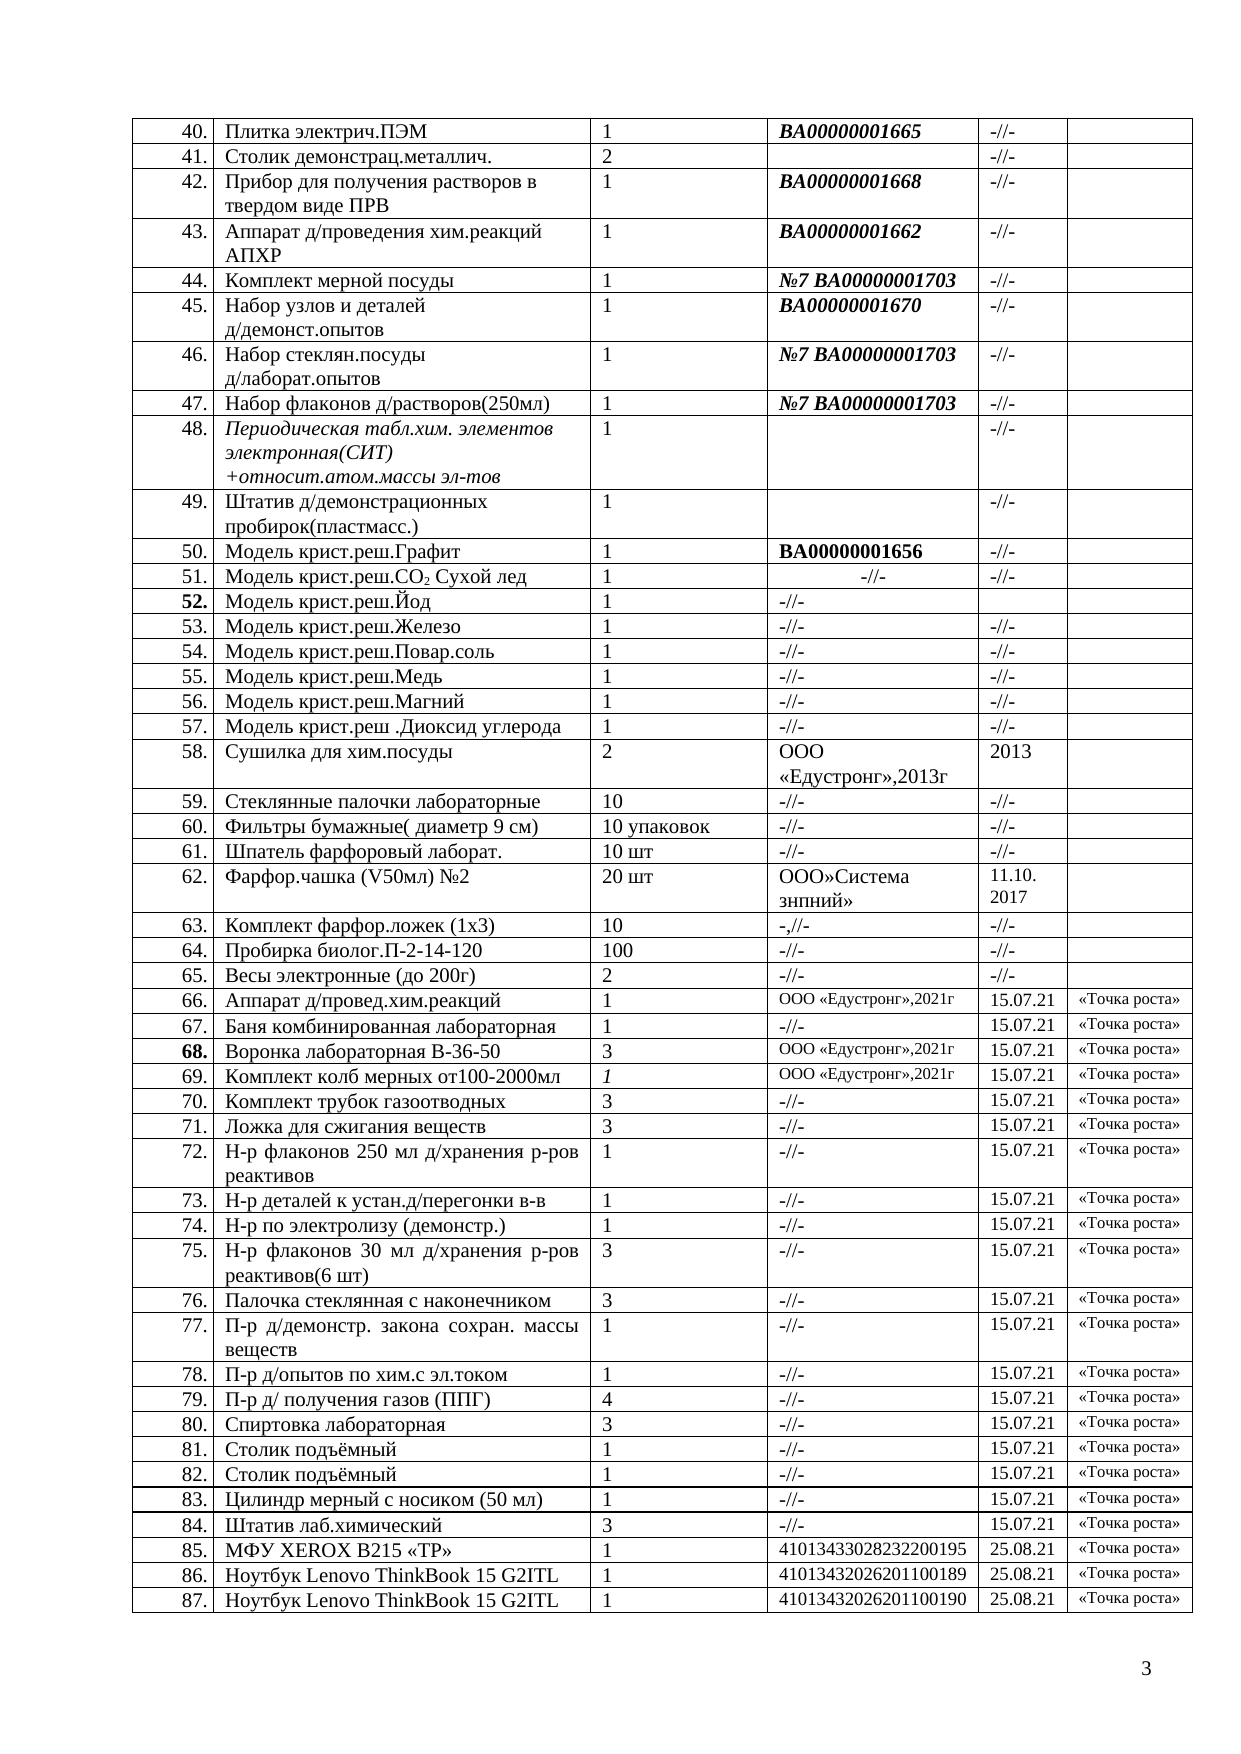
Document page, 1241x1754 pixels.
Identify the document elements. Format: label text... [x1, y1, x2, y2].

table_cell Прибор для получения растворов в твердом виде ПРВ [214, 169, 590, 217]
table_cell -//- [979, 268, 1067, 292]
table_cell -//- [979, 839, 1067, 863]
table_cell Ложка для сжигания веществ [214, 1114, 590, 1138]
table_cell [133, 1039, 213, 1063]
table_cell -//- [768, 938, 978, 962]
table_cell -//- [979, 913, 1067, 937]
table_cell [133, 1213, 213, 1237]
table_cell Н-р флаконов 30 мл д/хранения р-ров реактивов(6 шт) [214, 1239, 590, 1287]
table_cell [1068, 740, 1192, 788]
table_cell «Точка роста» [1068, 1387, 1192, 1411]
table_cell [1068, 589, 1192, 613]
table_cell 1 [591, 689, 767, 713]
table_cell 3 [591, 1288, 767, 1312]
table_cell [979, 589, 1067, 613]
table_cell 1 [591, 268, 767, 292]
table_cell 15.07.21 [979, 989, 1067, 1012]
table_cell [133, 391, 213, 415]
table_cell [133, 589, 213, 613]
table_cell Баня комбинированная лабораторная [214, 1014, 590, 1038]
table_cell Плитка электрич.ПЭМ [214, 119, 590, 143]
table_cell ВА00000001665 [768, 119, 978, 143]
table_cell [133, 614, 213, 638]
table_cell [133, 1387, 213, 1411]
table_cell -//- [979, 293, 1067, 341]
table_cell [133, 1563, 213, 1587]
table_cell ООО «Едустронг»,2021г [768, 1064, 978, 1088]
table_cell 1 [591, 490, 767, 538]
table_cell ООО «Едустронг»,2021г [768, 989, 978, 1012]
table_cell 3 [591, 1513, 767, 1537]
table_cell 1 [591, 342, 767, 390]
table_cell [133, 989, 213, 1012]
table_cell -//- [768, 1213, 978, 1237]
table_cell П-р д/ получения газов (ППГ) [214, 1387, 590, 1411]
table_cell 25.08.21 [979, 1588, 1067, 1612]
table_cell ООО «Едустронг»,2013г [768, 740, 978, 788]
table_cell [133, 144, 213, 168]
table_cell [214, 1588, 590, 1612]
table_cell 15.07.21 [979, 1288, 1067, 1312]
table_cell -//- [768, 664, 978, 688]
table_cell «Точка роста» [1068, 1488, 1192, 1511]
table_cell Палочка стеклянная с наконечником [214, 1288, 590, 1312]
table_cell Стеклянные палочки лабораторные [214, 789, 590, 813]
table_cell Аппарат д/проведения хим.реакций АПХР [214, 219, 590, 267]
table_cell 1 [591, 1588, 767, 1612]
table_cell Набор стеклян.посуды д/лаборат.опытов [214, 342, 590, 390]
table_cell Периодическая табл.хим. элементов электронная(СИТ)+относит.атом.массы эл-тов [214, 416, 590, 488]
table_cell [133, 839, 213, 863]
table_cell [1068, 342, 1192, 390]
table_cell «Точка роста» [1068, 1538, 1192, 1562]
table_cell 1 [591, 1213, 767, 1237]
table_cell Штатив лаб.химический [214, 1513, 590, 1537]
table_cell [768, 490, 978, 538]
table_cell [133, 1239, 213, 1287]
table_cell [133, 1313, 213, 1361]
table_cell 1 [591, 589, 767, 613]
table_cell -//- [768, 1462, 978, 1486]
table_cell [1068, 938, 1192, 962]
table_cell 15.07.21 [979, 1139, 1067, 1187]
table_cell 1 [591, 989, 767, 1012]
table_cell «Точка роста» [1068, 1139, 1192, 1187]
table_cell -//- [979, 639, 1067, 663]
table_cell -//- [979, 219, 1067, 267]
table_cell Аппарат д/провед.хим.реакций [214, 989, 590, 1012]
table_cell -//- [768, 1488, 978, 1511]
table_cell 10 упаковок [591, 814, 767, 838]
table_cell Фильтры бумажные( диаметр 9 см) [214, 814, 590, 838]
table_cell [133, 1488, 213, 1511]
table_cell [1068, 490, 1192, 538]
table_cell Пробирка биолог.П-2-14-120 [214, 938, 590, 962]
table_cell -//- [768, 589, 978, 613]
table_cell -//- [768, 1362, 978, 1386]
table_cell Модель крист.реш.Повар.соль [214, 639, 590, 663]
table_cell Модель крист.реш.СО2 Сухой лед [214, 564, 590, 588]
table_cell [133, 564, 213, 588]
table_cell -//- [979, 789, 1067, 813]
table_cell Шпатель фарфоровый лаборат. [214, 839, 590, 863]
table_cell [133, 639, 213, 663]
table_cell Н-р по электролизу (демонстр.) [214, 1213, 590, 1237]
table_cell «Точка роста» [1068, 1089, 1192, 1113]
table_cell [133, 119, 213, 143]
table_cell 1 [591, 1313, 767, 1361]
table_cell [133, 219, 213, 267]
table_cell -//- [768, 1437, 978, 1461]
table_cell 1 [591, 539, 767, 563]
table_cell -//- [979, 416, 1067, 488]
table_cell -//- [979, 391, 1067, 415]
table_cell Сушилка для хим.посуды [214, 740, 590, 788]
table_cell -//- [979, 342, 1067, 390]
table_cell 15.07.21 [979, 1362, 1067, 1386]
table_cell 1 [591, 1538, 767, 1562]
table_cell 1 [591, 1188, 767, 1212]
table_cell Модель крист.реш.Йод [214, 589, 590, 613]
table_cell -//- [979, 689, 1067, 713]
table_cell 100 [591, 938, 767, 962]
table_cell [1068, 144, 1192, 168]
table_cell [133, 416, 213, 488]
table_cell [133, 1114, 213, 1138]
table_cell 1 [591, 1362, 767, 1386]
table_cell 1 [591, 293, 767, 341]
table_cell 3 [591, 1114, 767, 1138]
table_cell -//- [979, 539, 1067, 563]
table_cell 3 [591, 1089, 767, 1113]
table_cell [1068, 864, 1192, 912]
table_cell [1068, 293, 1192, 341]
table_cell [1068, 219, 1192, 267]
table_cell 15.07.21 [979, 1462, 1067, 1486]
table_cell 15.07.21 [979, 1064, 1067, 1088]
table_cell [133, 1188, 213, 1212]
table_cell «Точка роста» [1068, 1188, 1192, 1212]
table_cell -//- [979, 144, 1067, 168]
table_cell «Точка роста» [1068, 1239, 1192, 1287]
table_cell 41013432026201100190 [768, 1588, 978, 1612]
table_cell Воронка лабораторная В-36-50 [214, 1039, 590, 1063]
table_cell 1 [591, 169, 767, 217]
table_cell 10 шт [591, 839, 767, 863]
table_cell Комплект фарфор.ложек (1х3) [214, 913, 590, 937]
table_cell [133, 814, 213, 838]
table_cell ВА00000001668 [768, 169, 978, 217]
table_cell -//- [768, 789, 978, 813]
table_cell [133, 789, 213, 813]
table_cell 15.07.21 [979, 1488, 1067, 1511]
table_cell Комплект трубок газоотводных [214, 1089, 590, 1113]
table_cell 10 [591, 789, 767, 813]
table_cell -//- [768, 1188, 978, 1212]
table_cell 1 [591, 1563, 767, 1587]
table_cell 20 шт [591, 864, 767, 912]
table_cell «Точка роста» [1068, 1588, 1192, 1612]
table_cell -//- [979, 938, 1067, 962]
table_cell Набор флаконов д/растворов(250мл) [214, 391, 590, 415]
table_cell 25.08.21 [979, 1538, 1067, 1562]
table_cell [133, 268, 213, 292]
table_cell -//- [768, 1513, 978, 1537]
table_cell 41013432026201100189 [768, 1563, 978, 1587]
table_cell [1068, 664, 1192, 688]
table_cell 1 [591, 219, 767, 267]
table_cell [133, 963, 213, 987]
table_cell -//- [768, 963, 978, 987]
table_cell -//- [979, 614, 1067, 638]
table_cell ООО»Система знпний» [768, 864, 978, 912]
table_cell 1 [591, 664, 767, 688]
table_cell [133, 1412, 213, 1436]
table_cell [133, 913, 213, 937]
table_cell Модель крист.реш.Железо [214, 614, 590, 638]
table_cell 2013 [979, 740, 1067, 788]
table_cell [1068, 564, 1192, 588]
table_cell [133, 1139, 213, 1187]
table_cell 2 [591, 963, 767, 987]
table_cell -//- [768, 614, 978, 638]
table_cell -//- [768, 1089, 978, 1113]
table_cell 1 [591, 416, 767, 488]
table_cell -//- [768, 1139, 978, 1187]
table_cell 15.07.21 [979, 1039, 1067, 1063]
table_cell [1068, 539, 1192, 563]
table_cell [768, 416, 978, 488]
table_cell 3 [591, 1412, 767, 1436]
table_cell -//- [768, 814, 978, 838]
table_cell ВА00000001670 [768, 293, 978, 341]
table_cell «Точка роста» [1068, 1064, 1192, 1088]
table_cell -//- [979, 714, 1067, 738]
table_cell -//- [979, 490, 1067, 538]
table_cell -//- [979, 119, 1067, 143]
table_cell [1068, 169, 1192, 217]
table_cell -//- [768, 1239, 978, 1287]
table_cell [133, 539, 213, 563]
table_cell [133, 1288, 213, 1312]
table_cell -//- [768, 1014, 978, 1038]
table_cell [1068, 391, 1192, 415]
table_cell «Точка роста» [1068, 1313, 1192, 1361]
table_cell Весы электронные (до 200г) [214, 963, 590, 987]
table_cell -//- [768, 714, 978, 738]
table_cell 15.07.21 [979, 1513, 1067, 1537]
table_cell 15.07.21 [979, 1014, 1067, 1038]
table_cell [133, 1089, 213, 1113]
table_cell «Точка роста» [1068, 1288, 1192, 1312]
table_cell -//- [768, 1313, 978, 1361]
table_cell Н-р деталей к устан.д/перегонки в-в [214, 1188, 590, 1212]
table_cell «Точка роста» [1068, 1213, 1192, 1237]
table_cell 1 [591, 714, 767, 738]
table_cell 15.07.21 [979, 1239, 1067, 1287]
table_cell 1 [591, 614, 767, 638]
table_cell [133, 490, 213, 538]
table_cell [1068, 913, 1192, 937]
table_cell 3 [591, 1239, 767, 1287]
table_cell [133, 714, 213, 738]
table_cell [133, 1538, 213, 1562]
table_cell 1 [591, 391, 767, 415]
table_cell «Точка роста» [1068, 1462, 1192, 1486]
table_cell -,//- [768, 913, 978, 937]
table_cell Штатив д/демонстрационных пробирок(пластмасс.) [214, 490, 590, 538]
table_cell 11.10. 2017 [979, 864, 1067, 912]
table_cell №7 ВА00000001703 [768, 342, 978, 390]
table_cell [133, 1362, 213, 1386]
table_cell 1 [591, 1139, 767, 1187]
table_cell -//- [768, 639, 978, 663]
table_cell Фарфор.чашка (V50мл) №2 [214, 864, 590, 912]
table_cell [133, 1437, 213, 1461]
table_cell Н-р флаконов 250 мл д/хранения р-ров реактивов [214, 1139, 590, 1187]
table_cell 2 [591, 740, 767, 788]
table_cell [1068, 714, 1192, 738]
table_cell 15.07.21 [979, 1387, 1067, 1411]
table_cell -//- [979, 664, 1067, 688]
table_cell Комплект колб мерных от100-2000мл [214, 1064, 590, 1088]
table_cell [1068, 963, 1192, 987]
table_cell [1068, 789, 1192, 813]
table_cell [133, 293, 213, 341]
table_cell 15.07.21 [979, 1412, 1067, 1436]
table_cell 15.07.21 [979, 1313, 1067, 1361]
table_cell Комплект мерной посуды [214, 268, 590, 292]
table_cell [133, 1462, 213, 1486]
table_cell 1 [591, 639, 767, 663]
table_cell -//- [979, 814, 1067, 838]
table_cell Набор узлов и деталей д/демонст.опытов [214, 293, 590, 341]
table_cell -//- [768, 689, 978, 713]
table_cell «Точка роста» [1068, 1362, 1192, 1386]
table_cell [1068, 814, 1192, 838]
table_cell 3 [591, 1039, 767, 1063]
table_cell 15.07.21 [979, 1213, 1067, 1237]
table_cell [133, 740, 213, 788]
table_cell «Точка роста» [1068, 1513, 1192, 1537]
table_cell [133, 342, 213, 390]
table_cell 1 [591, 564, 767, 588]
table_cell ВА00000001656 [768, 539, 978, 563]
table_cell -//- [768, 564, 978, 588]
table_cell -//- [768, 1412, 978, 1436]
table_cell П-р д/демонстр. закона сохран. массы веществ [214, 1313, 590, 1361]
table_cell Столик подъёмный [214, 1437, 590, 1461]
table_cell 15.07.21 [979, 1114, 1067, 1138]
table_cell [133, 1014, 213, 1038]
table_cell -//- [979, 564, 1067, 588]
table_cell 2 [591, 144, 767, 168]
table_cell [1068, 614, 1192, 638]
table_cell [1068, 689, 1192, 713]
table_cell 15.07.21 [979, 1188, 1067, 1212]
table_cell -//- [979, 169, 1067, 217]
table_cell Модель крист.реш.Магний [214, 689, 590, 713]
table_cell [133, 1588, 213, 1612]
table_cell П-р д/опытов по хим.с эл.током [214, 1362, 590, 1386]
table_cell «Точка роста» [1068, 1014, 1192, 1038]
table_cell [133, 1064, 213, 1088]
table_cell [133, 169, 213, 217]
table_cell «Точка роста» [1068, 1114, 1192, 1138]
table_cell Столик подъёмный [214, 1462, 590, 1486]
table_cell [133, 864, 213, 912]
table_cell Цилиндр мерный с носиком (50 мл) [214, 1488, 590, 1511]
table_cell [768, 144, 978, 168]
table_cell Спиртовка лабораторная [214, 1412, 590, 1436]
table_cell 1 [591, 1462, 767, 1486]
table_cell -//- [979, 963, 1067, 987]
table_cell [133, 1513, 213, 1537]
table_cell [1068, 639, 1192, 663]
table_cell 4 [591, 1387, 767, 1411]
table_cell МФУ XEROX В215 «ТР» [214, 1538, 590, 1562]
table_cell Модель крист.реш .Диоксид углерода [214, 714, 590, 738]
table_cell -//- [768, 1387, 978, 1411]
table_cell 41013433028232200195 [768, 1538, 978, 1562]
table_cell [1068, 839, 1192, 863]
table_cell Модель крист.реш.Медь [214, 664, 590, 688]
table_cell [133, 664, 213, 688]
table_cell ВА00000001662 [768, 219, 978, 267]
table_cell «Точка роста» [1068, 1563, 1192, 1587]
table_cell Модель крист.реш.Графит [214, 539, 590, 563]
table_cell 1 [591, 1064, 767, 1088]
table_cell 10 [591, 913, 767, 937]
table_cell [133, 938, 213, 962]
table_cell -//- [768, 1288, 978, 1312]
table_cell 15.07.21 [979, 1089, 1067, 1113]
table_cell №7 ВА00000001703 [768, 268, 978, 292]
table_cell 1 [591, 119, 767, 143]
table_cell «Точка роста» [1068, 989, 1192, 1012]
table_cell «Точка роста» [1068, 1437, 1192, 1461]
table_cell 25.08.21 [979, 1563, 1067, 1587]
table_cell №7 ВА00000001703 [768, 391, 978, 415]
table_cell [1068, 416, 1192, 488]
table_cell 15.07.21 [979, 1437, 1067, 1461]
table_cell 1 [591, 1437, 767, 1461]
table_cell [1068, 119, 1192, 143]
table_cell «Точка роста» [1068, 1039, 1192, 1063]
table_cell Столик демонстрац.металлич. [214, 144, 590, 168]
table_cell Ноутбук Lenovo ThinkBook 15 G2ITL [214, 1563, 590, 1587]
table_cell 1 [591, 1014, 767, 1038]
table_cell [1068, 268, 1192, 292]
table_cell ООО «Едустронг»,2021г [768, 1039, 978, 1063]
table_cell -//- [768, 1114, 978, 1138]
table_cell -//- [768, 839, 978, 863]
table_cell 1 [591, 1488, 767, 1511]
table_cell [133, 689, 213, 713]
table_cell «Точка роста» [1068, 1412, 1192, 1436]
